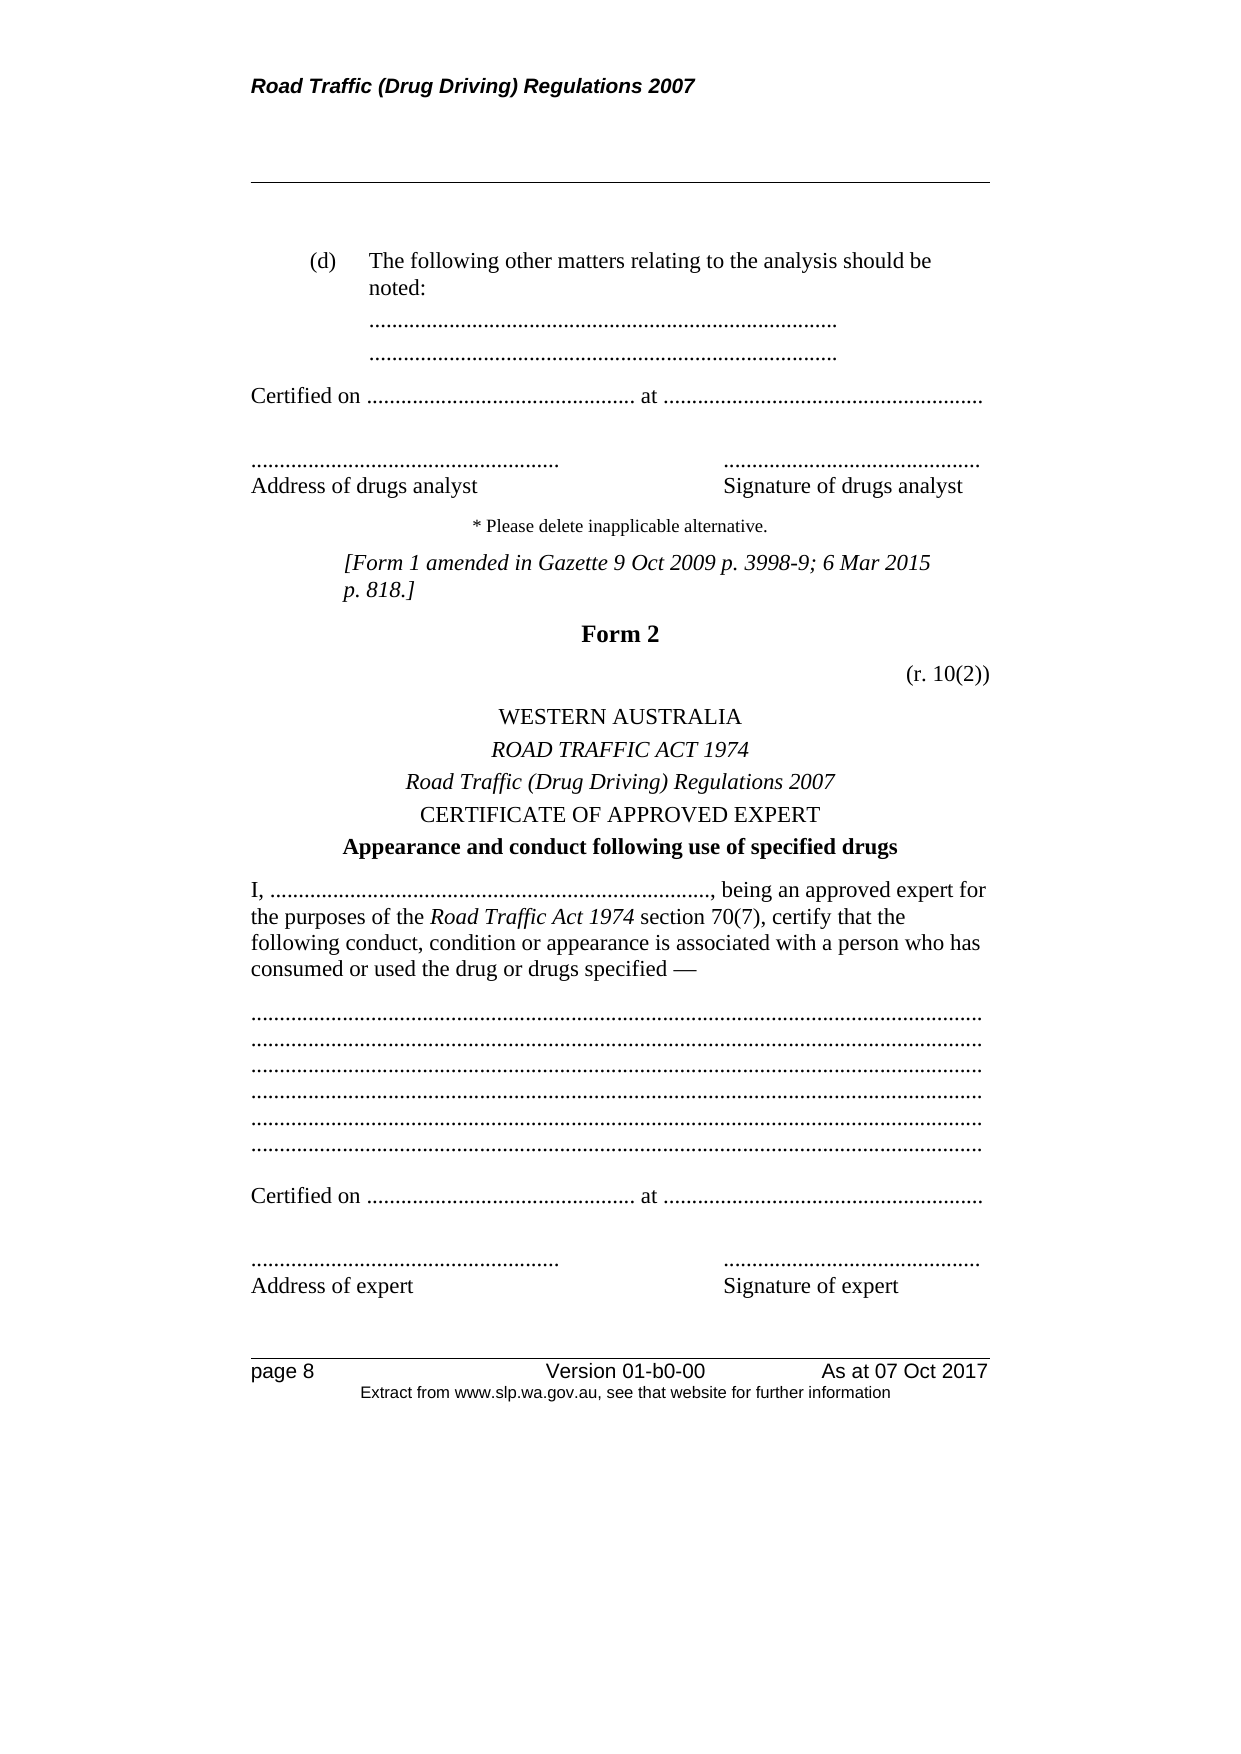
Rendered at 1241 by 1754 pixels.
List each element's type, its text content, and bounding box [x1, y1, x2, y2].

text [Form 1 amended in Gazette 9 Oct 2009 p. 3998-9; 6 Mar 2015 p. 818.] [251, 549, 990, 602]
text (d) The following other matters relating to the analysis should be noted: [309, 247, 990, 300]
text ROAD TRAFFIC ACT 1974 [251, 736, 990, 762]
text Appearance and conduct following use of specified drugs [251, 833, 990, 860]
text * Please delete inapplicable alternative. [251, 515, 990, 537]
text (r. 10(2)) [251, 660, 990, 686]
text Certified on ............................................... at ........................................................ [251, 382, 990, 408]
text .................................................................................. [309, 339, 990, 365]
text WESTERN AUSTRALIA [251, 703, 990, 729]
text CERTIFICATE OF APPROVED EXPERT [251, 801, 990, 827]
text ................................................................................................................................ ................................................................................................................................ ................................................................................................................................ ................................................................................................................................ ................................................................................................................................ ................................................................................................................................ [251, 998, 990, 1157]
text I, ............................................................................., being an approved expert for the purposes of the Road Traffic Act 1974 section 70(7), certify that the following conduct, condition or appearance is associated with a person who has consumed or used the drug or drugs specified — [251, 876, 990, 982]
text Certified on ............................................... at ........................................................ [251, 1182, 990, 1208]
subtitle Form 2 [251, 619, 990, 647]
text ...................................................... ............................................. [251, 446, 990, 472]
text Address of drugs analyst Signature of drugs analyst [251, 472, 990, 499]
text ...................................................... ............................................. [251, 1246, 990, 1272]
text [309, 306, 990, 333]
text Address of expert Signature of expert [251, 1272, 990, 1298]
text Road Traffic (Drug Driving) Regulations 2007 [251, 768, 990, 794]
